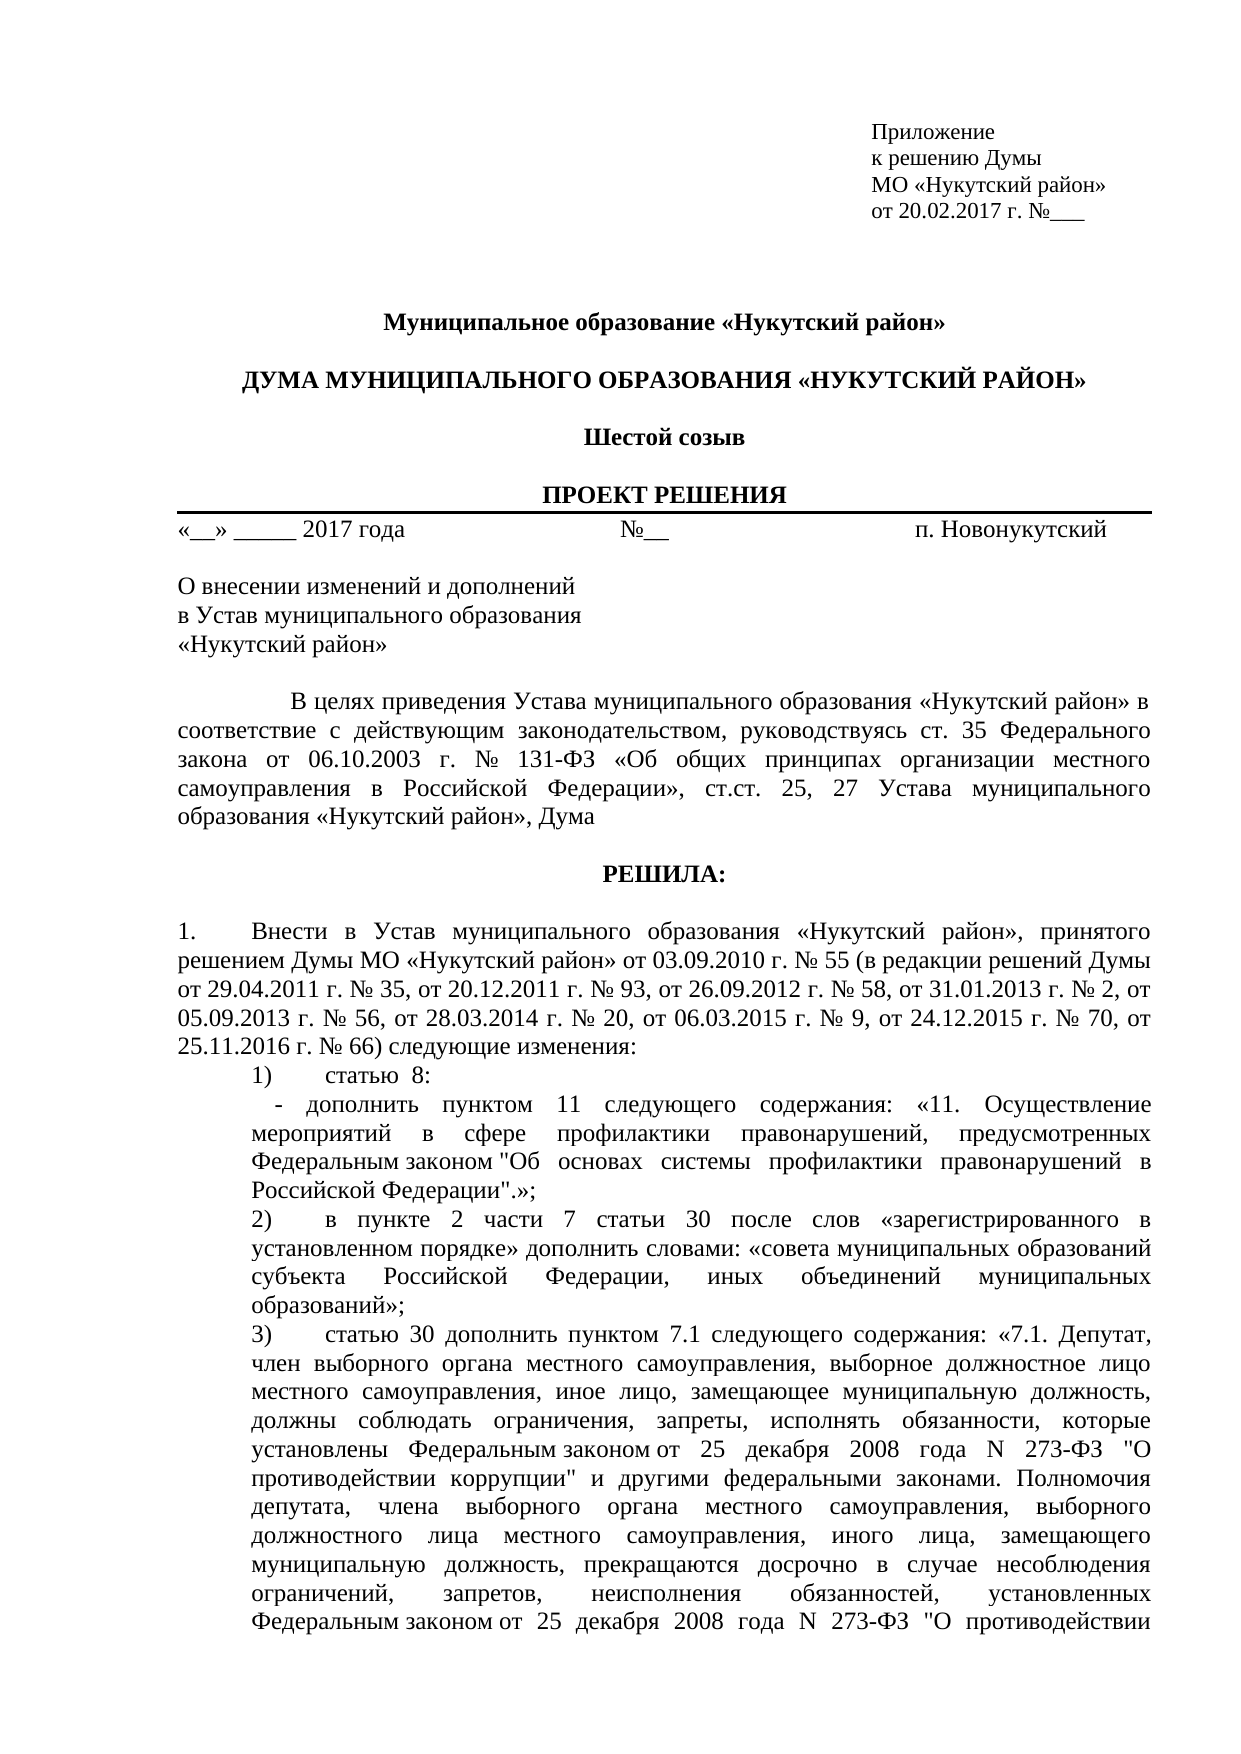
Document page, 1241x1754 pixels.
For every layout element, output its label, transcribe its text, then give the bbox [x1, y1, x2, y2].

text Муниципальное образование «Нукутский район» [177, 307, 1152, 336]
text ПРОЕКТ РЕШЕНИЯ [177, 480, 1152, 511]
title РЕШИЛА: [177, 859, 1152, 888]
title В целях приведения Устава муниципального образования «Нукутский район» в соответствие с действующим законодательством, руководствуясь ст. 35 Федерального закона от 06.10.2003 г. № 131-ФЗ «Об общих принципах организации местного самоуправления в Российской Федерации», ст.ст. 25, 27 Устава муниципального образования «Нукутский район», Дума [177, 686, 1152, 830]
title в пункте 2 части 7 статьи 30 после слов «зарегистрированного в установленном порядке» дополнить словами: «совета муниципальных образований субъекта Российской Федерации, иных объединений муниципальных образований»; [385, 1290, 1152, 1319]
title - дополнить пунктом 11 следующего содержания: «11. Осуществление мероприятий в сфере профилактики правонарушений, предусмотренных Федеральным законом "Об основах системы профилактики правонарушений в Российской Федерации".»; [517, 1175, 1152, 1204]
text от 20.02.2017 г. №___ [871, 197, 1152, 223]
text Шестой созыв [177, 422, 1152, 451]
text к решению Думы [871, 144, 1152, 171]
title - дополнить пунктом 11 следующего содержания: «11. Осуществление мероприятий в сфере профилактики правонарушений, предусмотренных Федеральным законом "Об основах системы профилактики правонарушений в Российской Федерации".»; [251, 1089, 984, 1118]
text ДУМА МУНИЦИПАЛЬНОГО ОБРАЗОВАНИЯ «НУКУТСКИЙ РАЙОН» [177, 365, 1152, 394]
text МО «Нукутский район» [871, 171, 1152, 197]
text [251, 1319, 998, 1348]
title «Нукутский район» [177, 629, 1152, 658]
text «__» _____ 2017 года №__ п. Новонукутский [177, 514, 1152, 543]
title в пункте 2 части 7 статьи 30 после слов «зарегистрированного в установленном порядке» дополнить словами: «совета муниципальных образований субъекта Российской Федерации, иных объединений муниципальных образований»; [251, 1204, 1152, 1261]
title в Устав муниципального образования [177, 600, 1152, 629]
text Приложение [871, 118, 1152, 144]
title О внесении изменений и дополнений [177, 571, 1152, 600]
title статью 8: [251, 1060, 1152, 1089]
title Внести в Устав муниципального образования «Нукутский район», принятого решением Думы МО «Нукутский район» от 03.09.2010 г. № 55 (в редакции решений Думы от 29.04.2011 г. № 35, от 20.12.2011 г. № 93, от 26.09.2012 г. № 58, от 31.01.2013 г. № 2, от 05.09.2013 г. № 56, от 28.03.2014 г. № 20, от 06.03.2015 г. № 9, от 24.12.2015 г. № 70, от 25.11.2016 г. № 66) следующие изменения: [177, 916, 1152, 1060]
